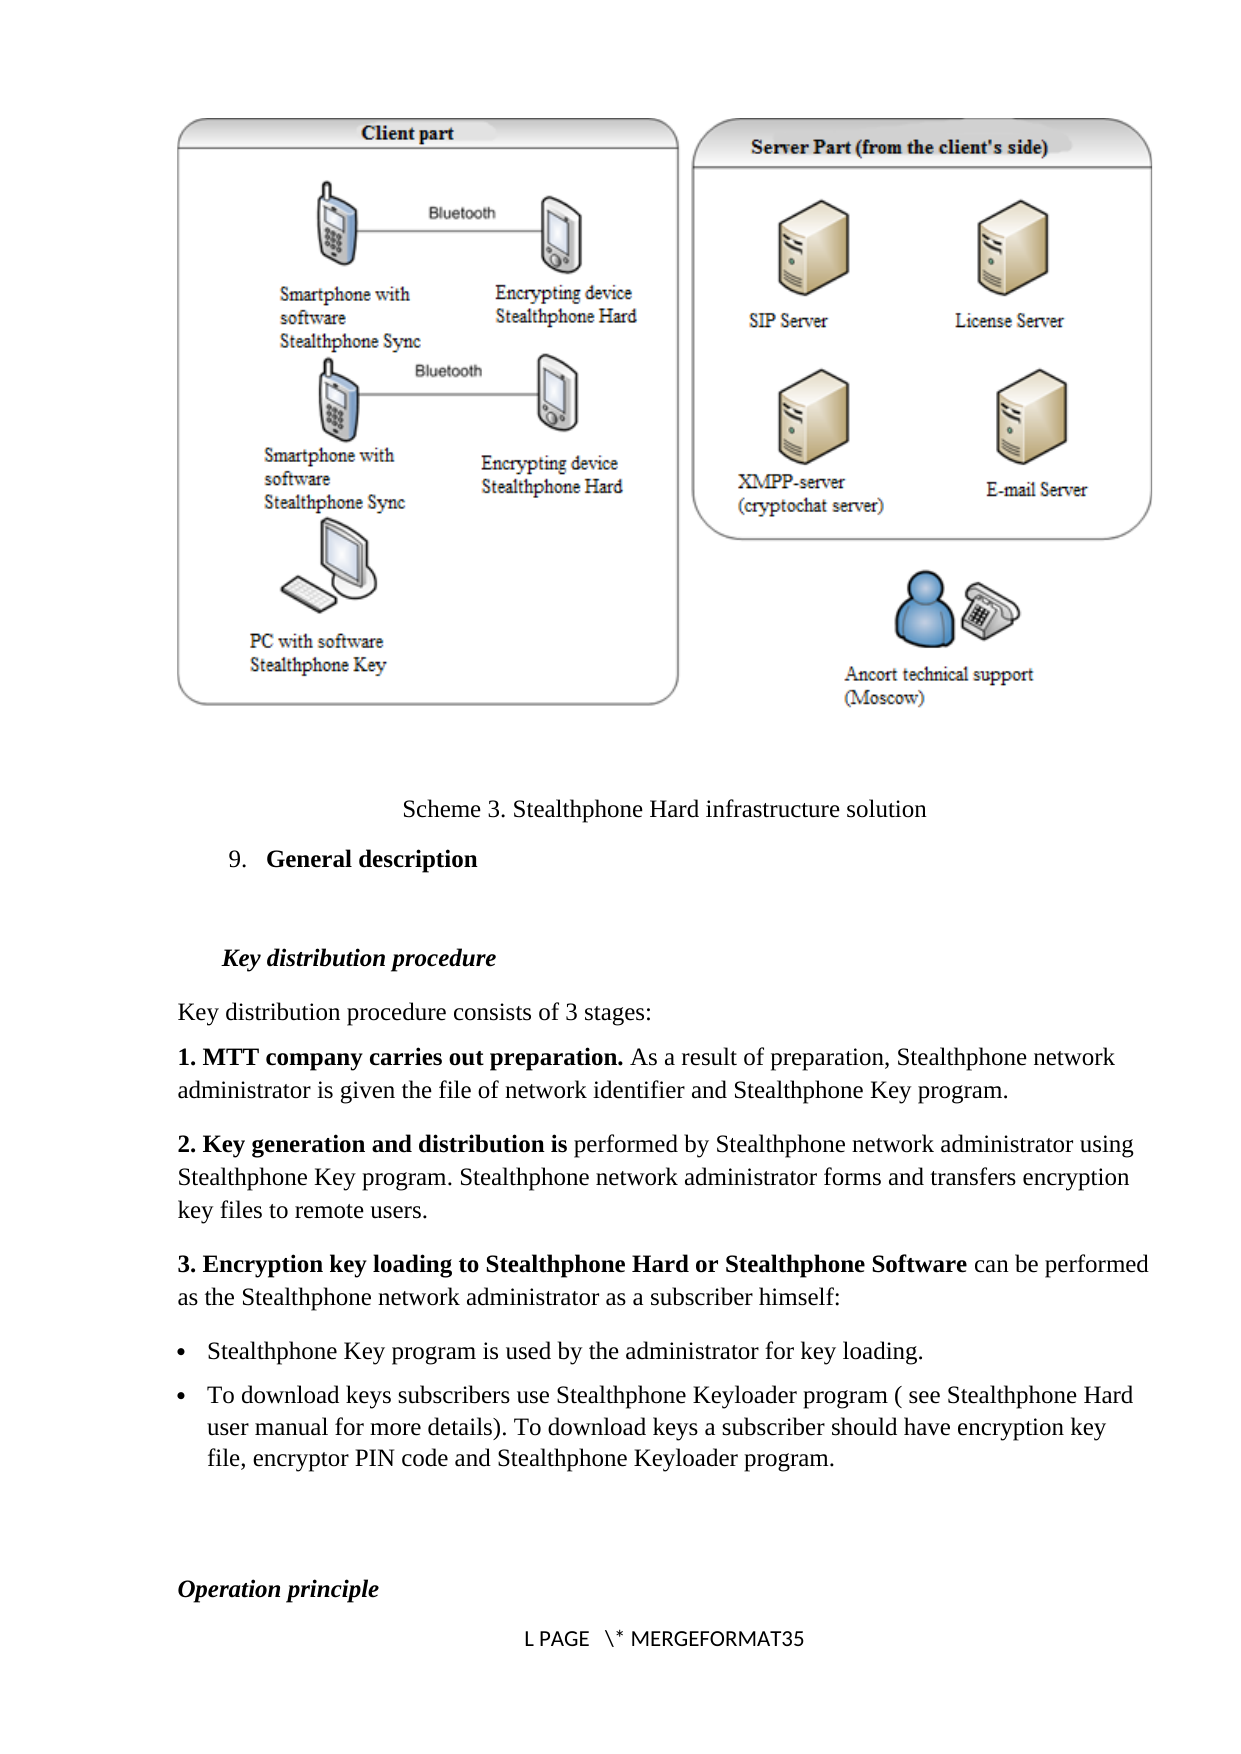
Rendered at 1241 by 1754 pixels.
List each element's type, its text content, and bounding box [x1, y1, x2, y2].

text Scheme 3. Stealthphone Hard infrastructure solution [177, 794, 1152, 823]
text Operation principle [177, 1574, 1152, 1603]
text To download keys subscribers use Stealthphone Keyloader program ( see Stealthphone Hard user manual for more details). To download keys a subscriber should have encryption key file, encryptor PIN code and Stealthphone Keyloader program. [177, 1380, 1152, 1472]
text 2. Key generation and distribution is performed by Stealthphone network administrator using Stealthphone Key program. Stealthphone network administrator forms and transfers encryption key files to remote users. [177, 1129, 1152, 1224]
list General description [228, 844, 1152, 873]
text Key distribution procedure consists of 3 stages: [177, 997, 1108, 1026]
text 1. MTT company carries out preparation. As a result of preparation, Stealthphone network administrator is given the file of network identifier and Stealthphone Key program. [177, 1042, 1152, 1104]
list Key distribution procedure [222, 943, 1152, 972]
text Stealthphone Key program is used by the administrator for key loading. [177, 1336, 1152, 1365]
picture [177, 118, 1153, 770]
text 3. Encryption key loading to Stealthphone Hard or Stealthphone Software can be performed as the Stealthphone network administrator as a subscriber himself: [177, 1249, 1152, 1311]
